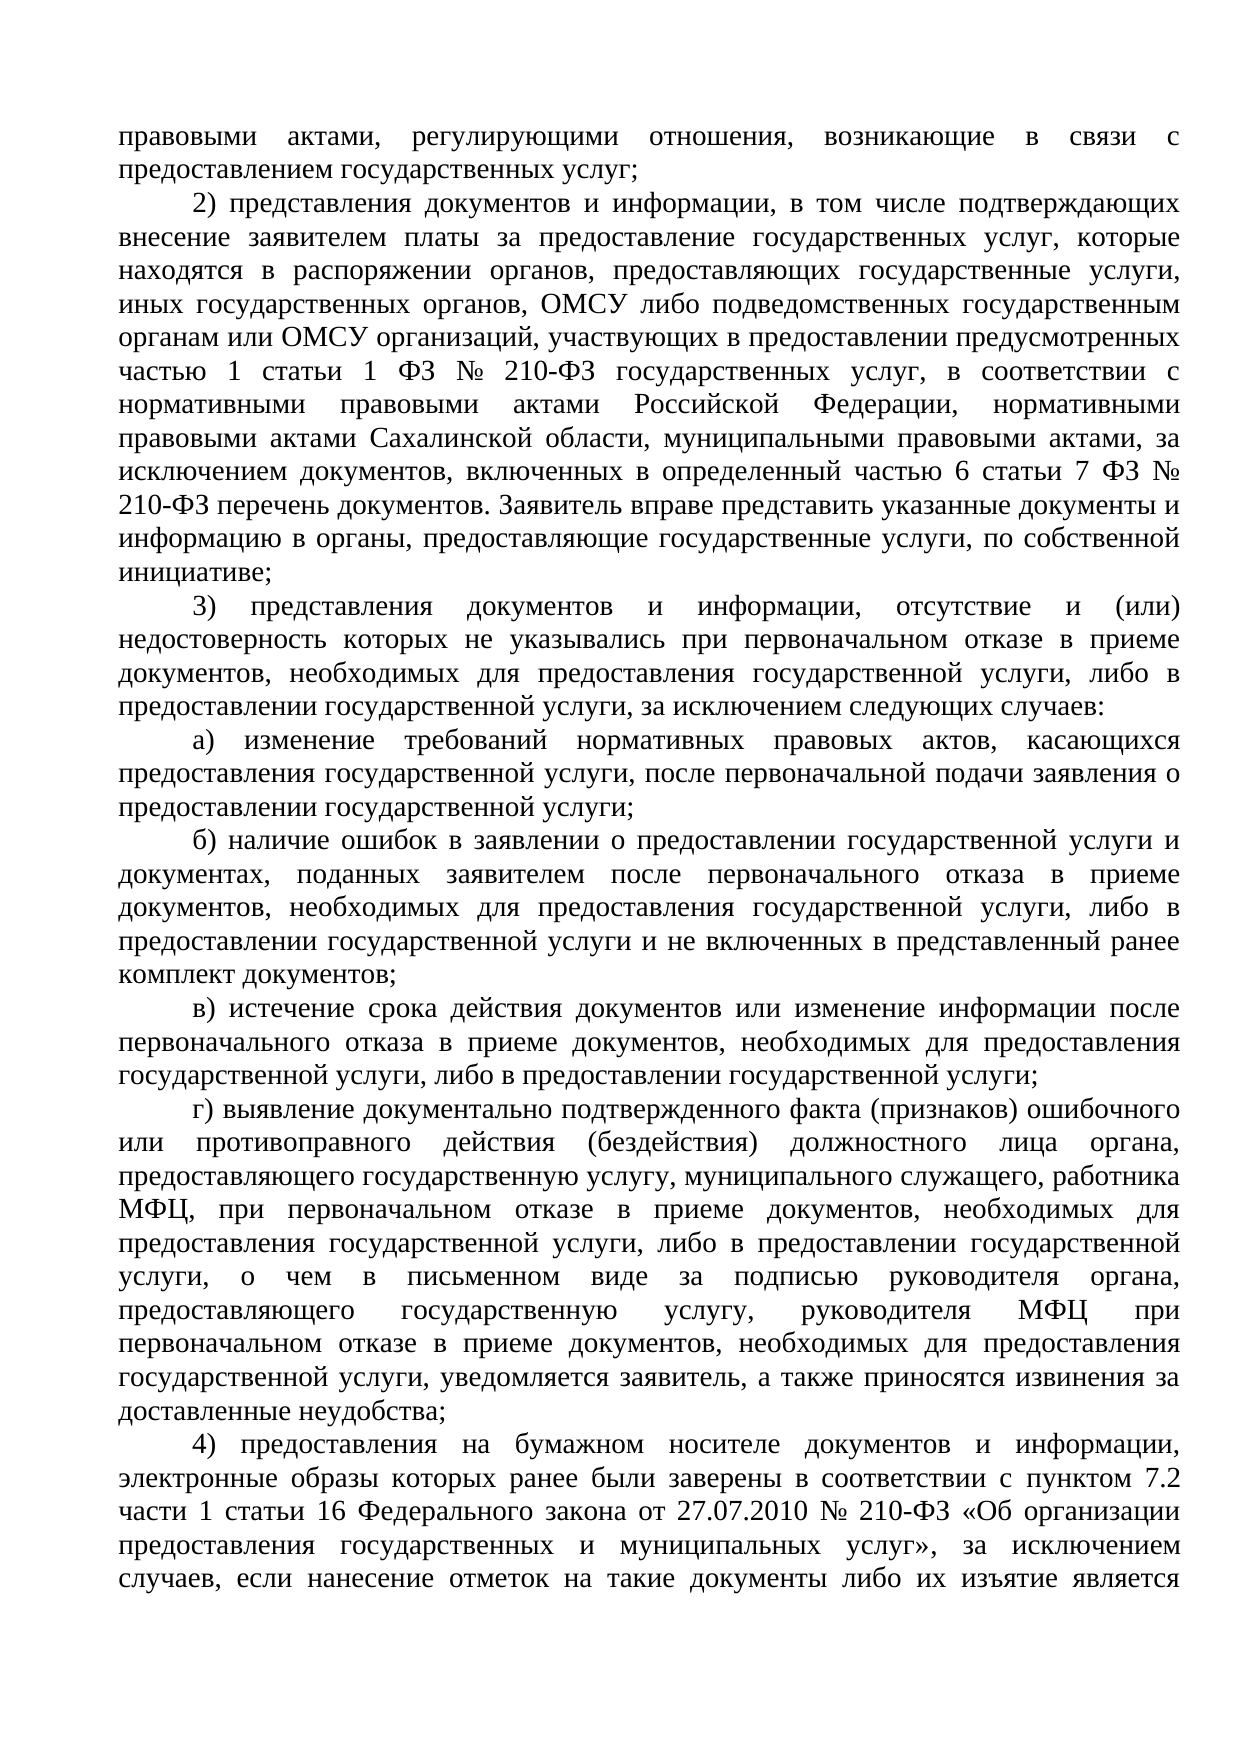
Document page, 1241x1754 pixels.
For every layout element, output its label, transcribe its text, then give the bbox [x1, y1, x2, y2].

text б) наличие ошибок в заявлении о предоставлении государственной услуги и документах, поданных заявителем после первоначального отказа в приеме документов, необходимых для предоставления государственной услуги, либо в предоставлении государственной услуги и не включенных в представленный ранее комплект документов; [118, 822, 1181, 990]
text 2) представления документов и информации, в том числе подтверждающих внесение заявителем платы за предоставление государственных услуг, которые находятся в распоряжении органов, предоставляющих государственные услуги, иных государственных органов, ОМСУ либо подведомственных государственным органам или ОМСУ организаций, участвующих в предоставлении предусмотренных частью 1 статьи 1 ФЗ № 210-ФЗ государственных услуг, в соответствии с нормативными правовыми актами Российской Федерации, нормативными правовыми актами Сахалинской области, муниципальными правовыми актами, за исключением документов, включенных в определенный частью 6 статьи 7 ФЗ № 210-ФЗ перечень документов. Заявитель вправе представить указанные документы и информацию в органы, предоставляющие государственные услуги, по собственной инициативе; [118, 185, 1181, 588]
text а) изменение требований нормативных правовых актов, касающихся предоставления государственной услуги, после первоначальной подачи заявления о предоставлении государственной услуги; [118, 722, 1181, 822]
text в) истечение срока действия документов или изменение информации после первоначального отказа в приеме документов, необходимых для предоставления государственной услуги, либо в предоставлении государственной услуги; [118, 990, 1181, 1091]
text 3) представления документов и информации, отсутствие и (или) недостоверность которых не указывались при первоначальном отказе в приеме документов, необходимых для предоставления государственной услуги, либо в предоставлении государственной услуги, за исключением следующих случаев: [118, 588, 1181, 722]
text г) выявление документально подтвержденного факта (признаков) ошибочного или противоправного действия (бездействия) должностного лица органа, предоставляющего государственную услугу, муниципального служащего, работника МФЦ, при первоначальном отказе в приеме документов, необходимых для предоставления государственной услуги, либо в предоставлении государственной услуги, о чем в письменном виде за подписью руководителя органа, предоставляющего государственную услугу, руководителя МФЦ при первоначальном отказе в приеме документов, необходимых для предоставления государственной услуги, уведомляется заявитель, а также приносятся извинения за доставленные неудобства; [118, 1091, 1181, 1426]
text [118, 118, 1181, 185]
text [118, 1426, 1181, 1594]
